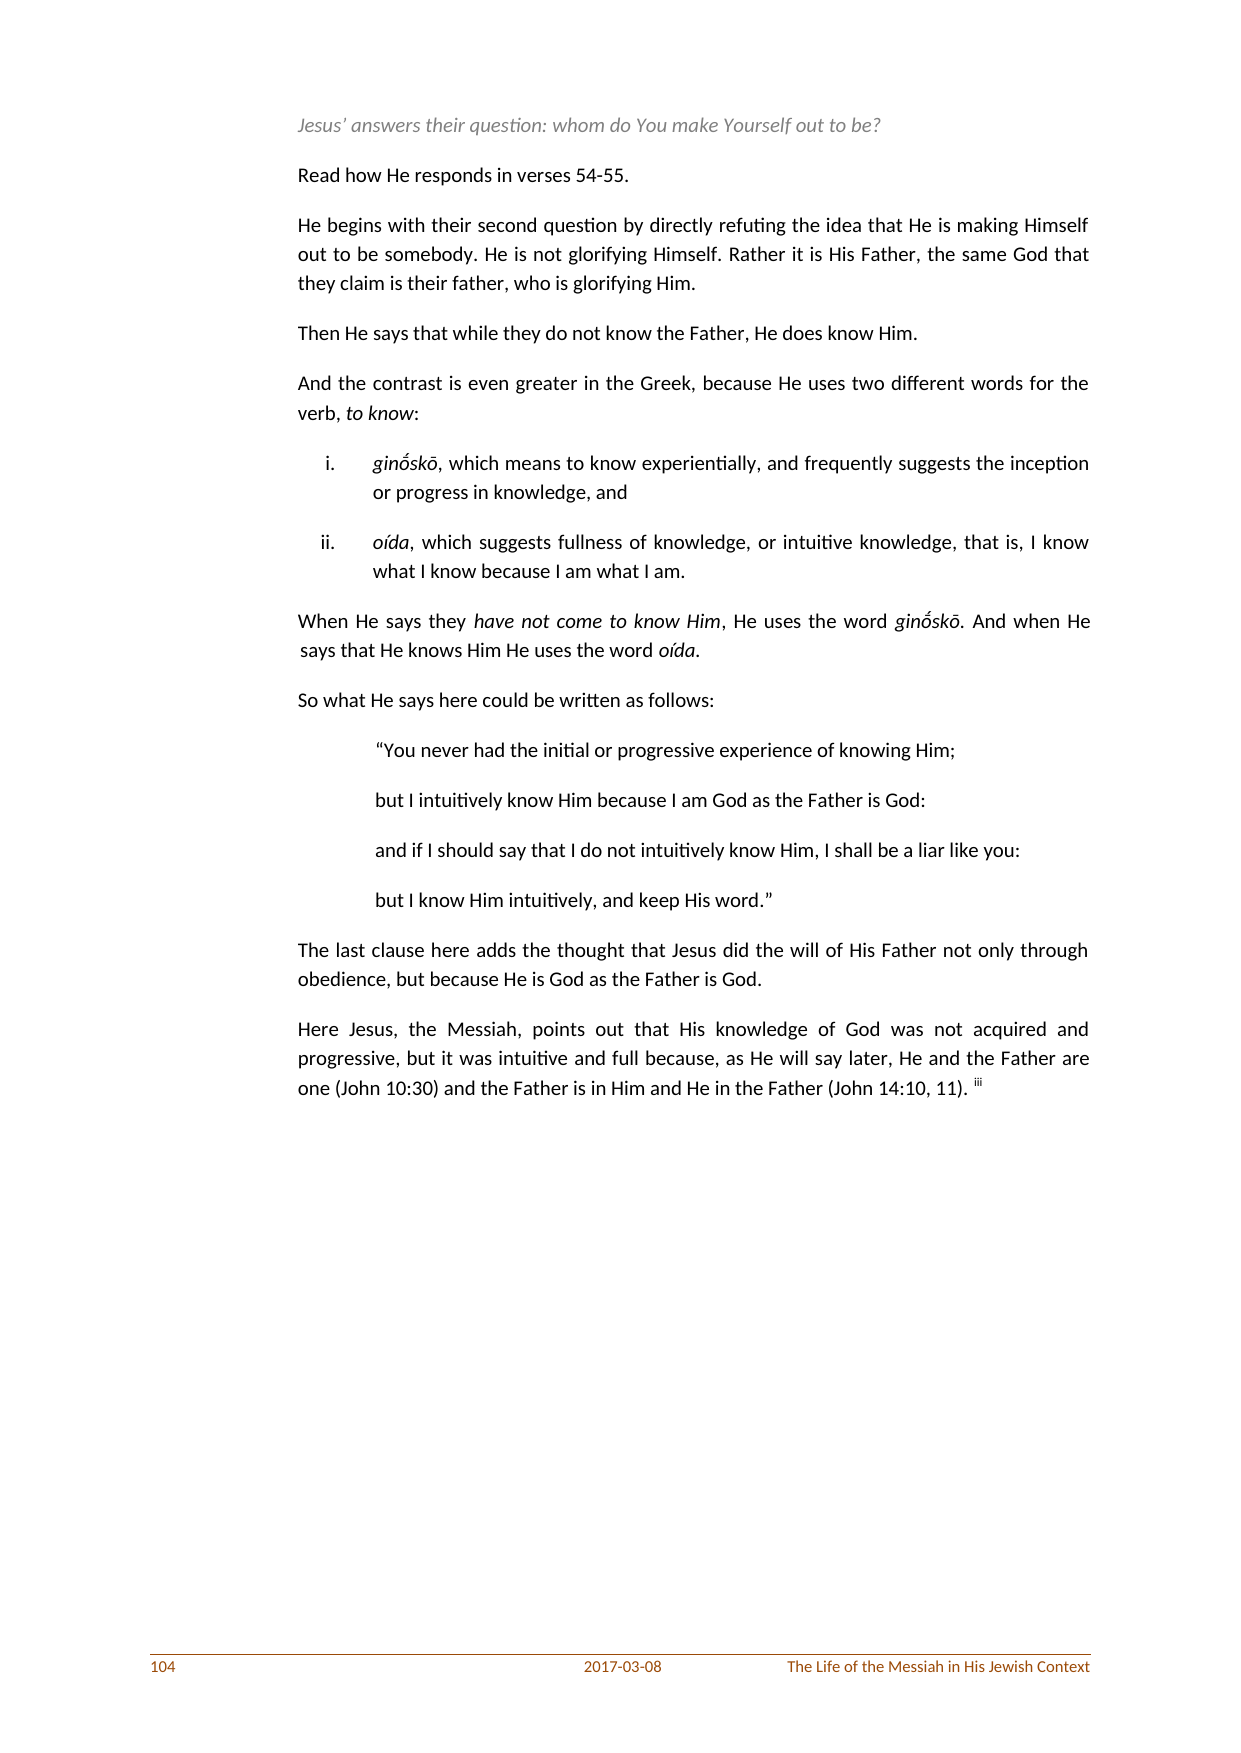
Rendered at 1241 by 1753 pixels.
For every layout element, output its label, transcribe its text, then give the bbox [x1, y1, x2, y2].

text but I intuitively know Him because I am God as the Father is God: [375, 787, 1091, 813]
text and if I should say that I do not intuitively know Him, I shall be a liar like you: [375, 837, 1091, 863]
list oída, which suggests fullness of knowledge, or intuitive knowledge, that is, I know what I know because I am what I am. [335, 529, 1091, 583]
text Jesus’ answers their question: whom do You make Yourself out to be? [298, 112, 1091, 138]
text “You never had the initial or progressive experience of knowing Him; [375, 737, 1091, 763]
text Here Jesus, the Messiah, points out that His knowledge of God was not acquired and progressive, but it was intuitive and full because, as He will say later, He and the Father are one (John 10:30) and the Father is in Him and He in the Father (John 14:10, 11). [298, 1016, 1091, 1100]
text When He says they have not come to know Him, He uses the word ginṓskō. And when He says that He knows Him He uses the word oída. [298, 608, 1091, 663]
text Then He says that while they do not know the Father, He does know Him. [298, 321, 1091, 346]
text but I know Him intuitively, and keep His word.” [375, 887, 1091, 913]
list ginṓskō, which means to know experientially, and frequently suggests the inception or progress in knowledge, and [335, 450, 1091, 504]
text The last clause here adds the thought that Jesus did the will of His Father not only through obedience, but because He is God as the Father is God. [298, 937, 1091, 992]
text Read how He responds in verses 54-55. [298, 162, 1091, 188]
text And the contrast is even greater in the Greek, because He uses two different words for the verb, to know: [298, 371, 1091, 425]
text So what He says here could be written as follows: [298, 687, 1091, 713]
text He begins with their second question by directly refuting the idea that He is making Himself out to be somebody. He is not glorifying Himself. Rather it is His Father, the same God that they claim is their father, who is glorifying Him. [298, 212, 1091, 296]
